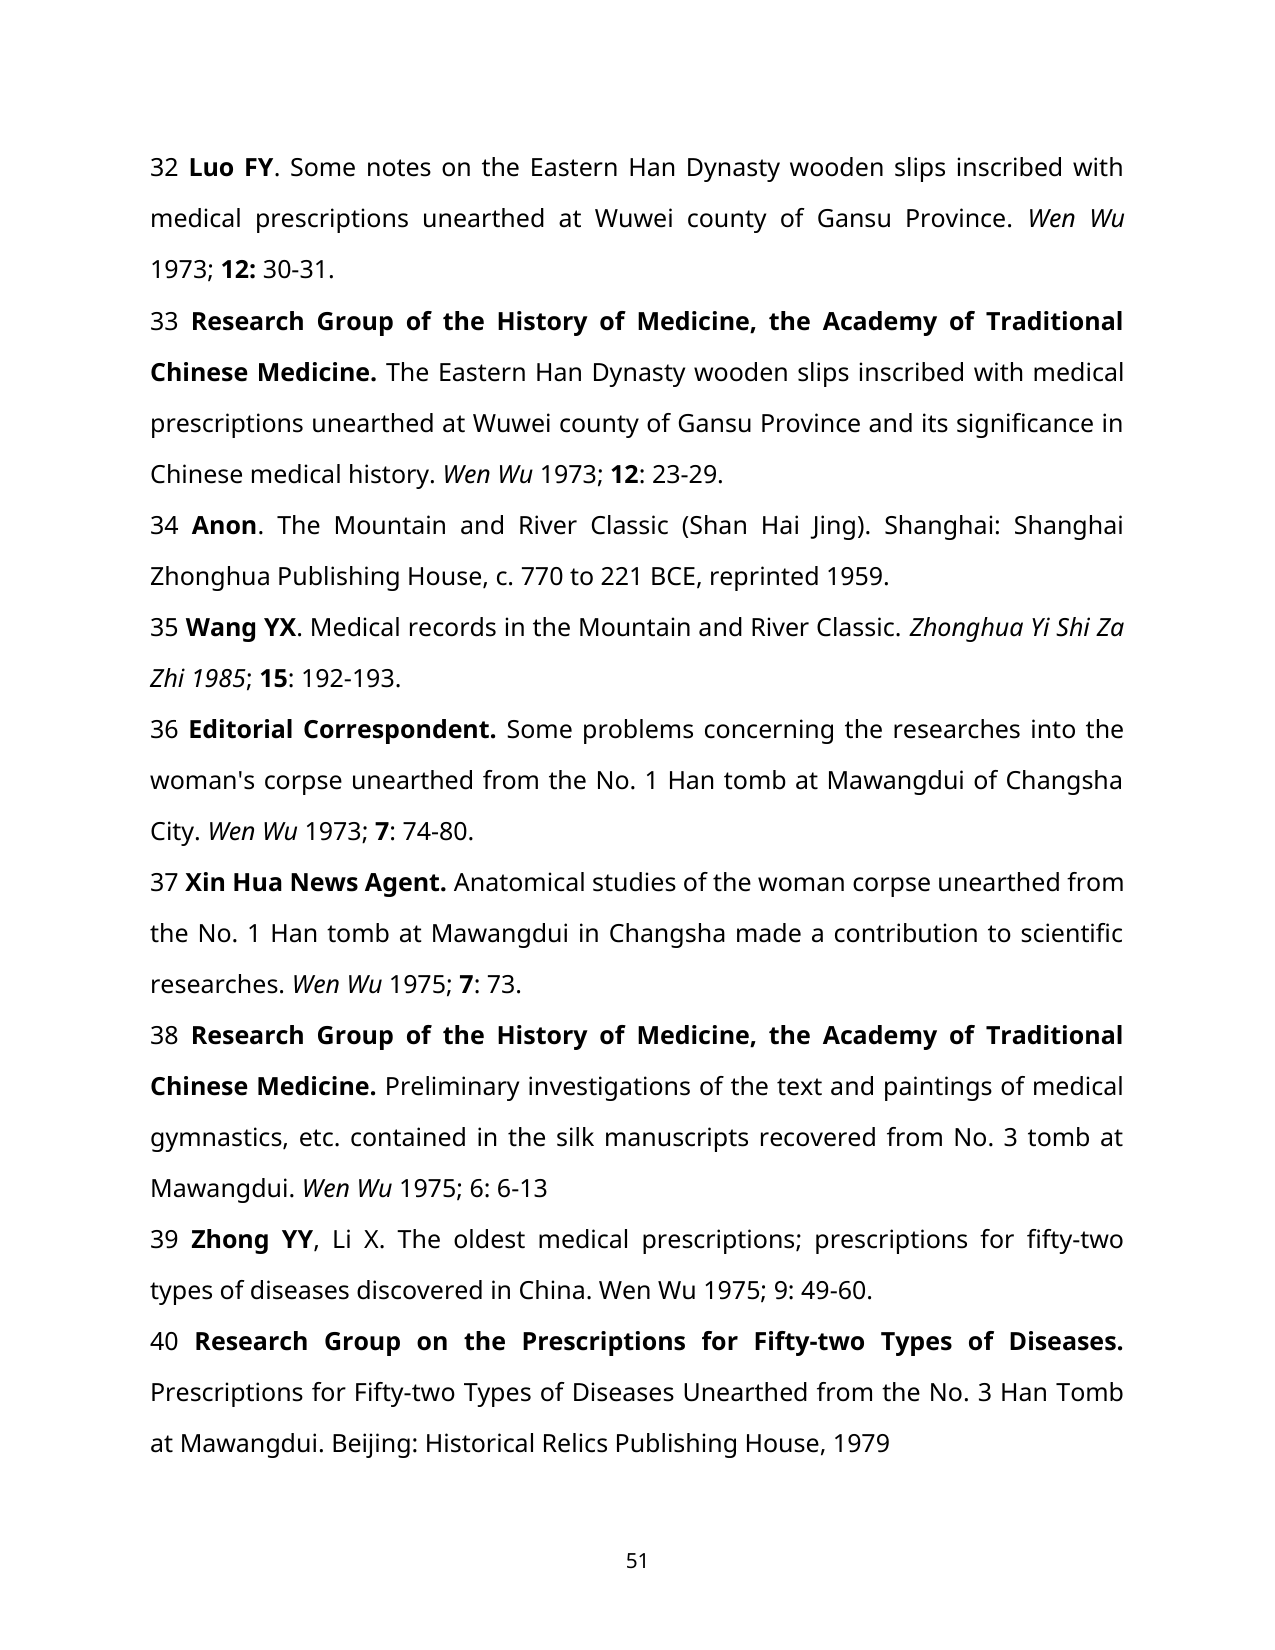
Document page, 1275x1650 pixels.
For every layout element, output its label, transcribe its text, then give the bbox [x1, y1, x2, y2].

text 33 Research Group of the History of Medicine, the Academy of Traditional Chinese Medicine. The Eastern Han Dynasty wooden slips inscribed with medical prescriptions unearthed at Wuwei county of Gansu Province and its significance in Chinese medical history. Wen Wu 1973; 12: 23-29. [150, 303, 1125, 490]
text 32 Luo FY. Some notes on the Eastern Han Dynasty wooden slips inscribed with medical prescriptions unearthed at Wuwei county of Gansu Province. Wen Wu 1973; 12: 30-31. [150, 150, 1125, 286]
text 34 Anon. The Mountain and River Classic (Shan Hai Jing). Shanghai: Shanghai Zhonghua Publishing House, c. 770 to 221 BCE, reprinted 1959. [150, 507, 1125, 592]
text 37 Xin Hua News Agent. Anatomical studies of the woman corpse unearthed from the No. 1 Han tomb at Mawangdui in Changsha made a contribution to scientific researches. Wen Wu 1975; 7: 73. [150, 864, 1125, 1001]
text 39 Zhong YY, Li X. The oldest medical prescriptions; prescriptions for fifty-two types of diseases discovered in China. Wen Wu 1975; 9: 49-60. [150, 1222, 1125, 1307]
text 38 Research Group of the History of Medicine, the Academy of Traditional Chinese Medicine. Preliminary investigations of the text and paintings of medical gymnastics, etc. contained in the silk manuscripts recovered from No. 3 tomb at Mawangdui. Wen Wu 1975; 6: 6-13 [150, 1018, 1125, 1205]
text 40 Research Group on the Prescriptions for Fifty-two Types of Diseases. Prescriptions for Fifty-two Types of Diseases Unearthed from the No. 3 Han Tomb at Mawangdui. Beijing: Historical Relics Publishing House, 1979 [150, 1324, 1125, 1460]
text 36 Editorial Correspondent. Some problems concerning the researches into the woman's corpse unearthed from the No. 1 Han tomb at Mawangdui of Changsha City. Wen Wu 1973; 7: 74-80. [150, 711, 1125, 848]
text 35 Wang YX. Medical records in the Mountain and River Classic. Zhonghua Yi Shi Za Zhi 1985; 15: 192-193. [150, 609, 1125, 694]
